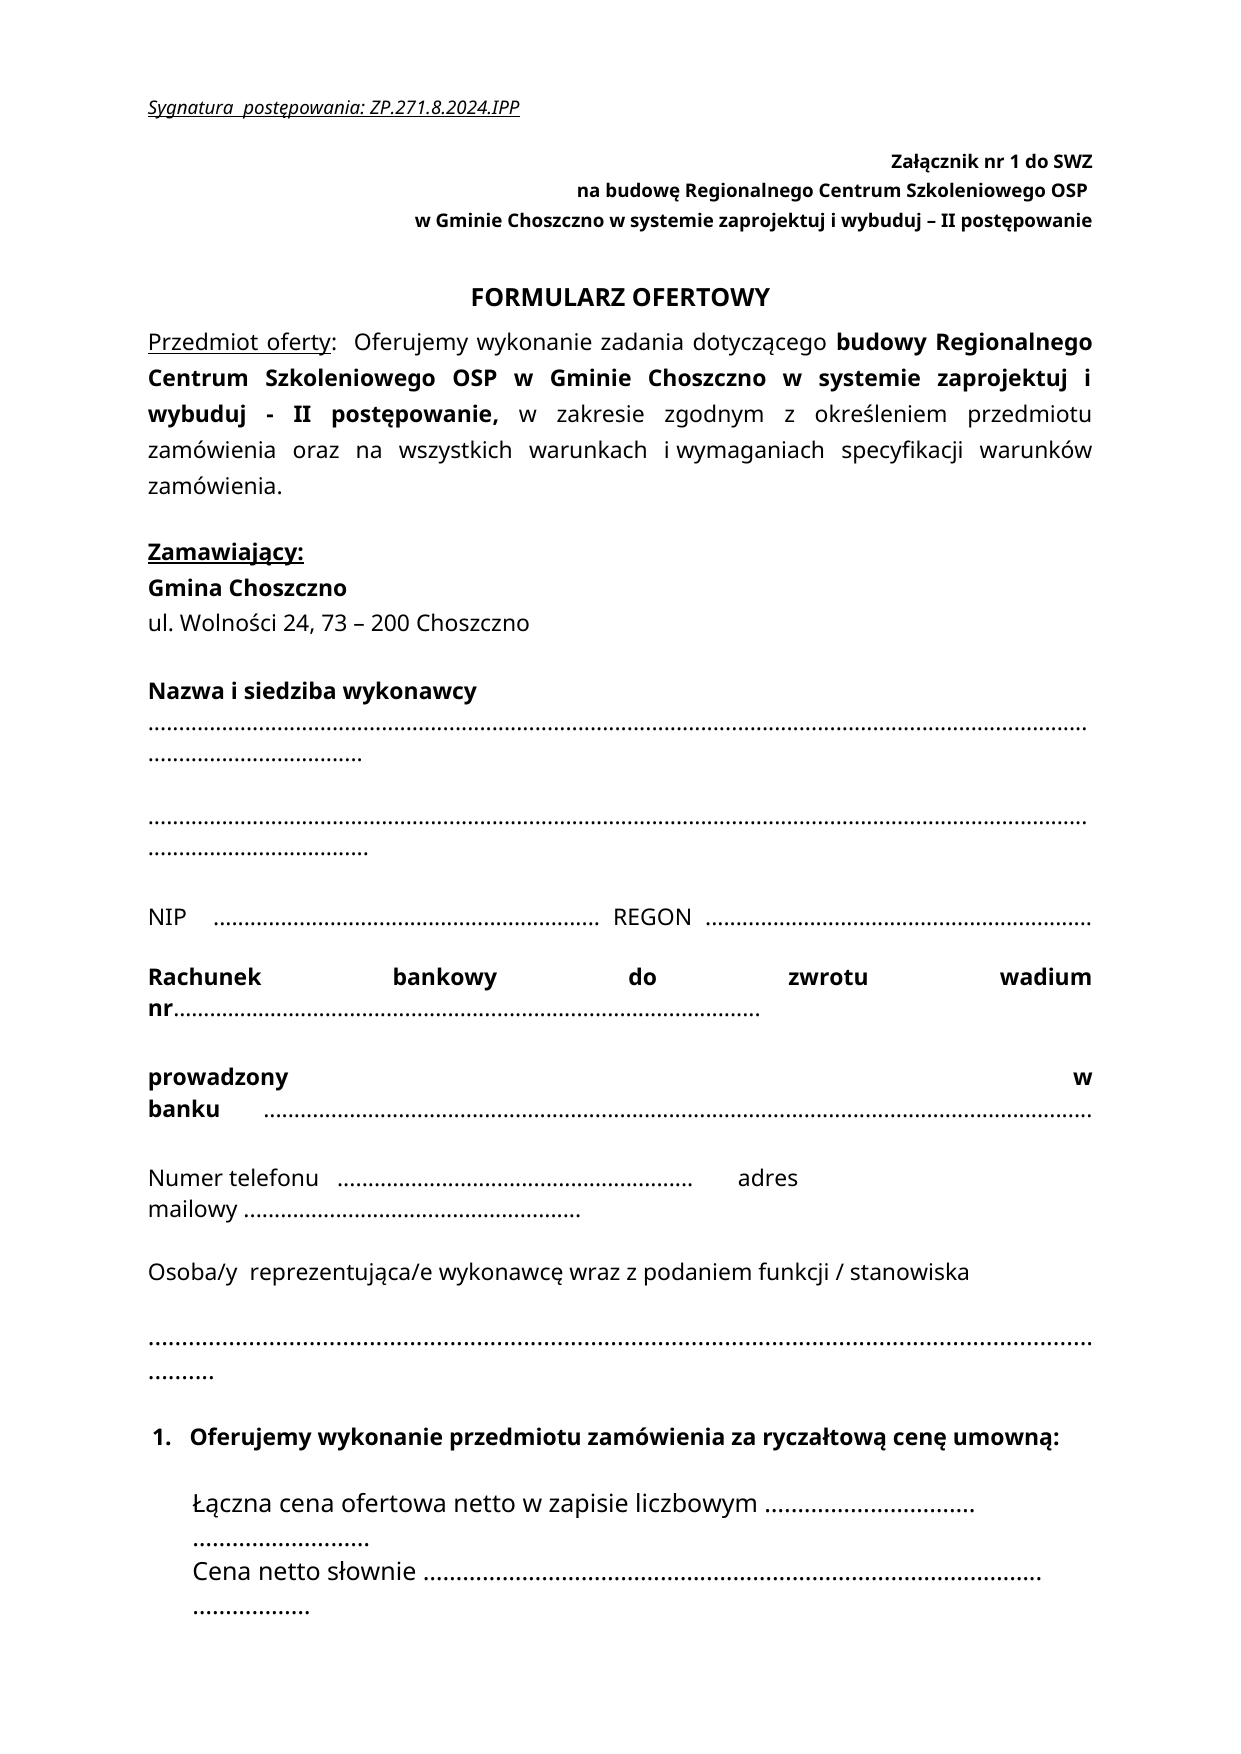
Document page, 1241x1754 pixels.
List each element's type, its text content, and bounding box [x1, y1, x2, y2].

text Przedmiot oferty: Oferujemy wykonanie zadania dotyczącego budowy Regionalnego Centrum Szkoleniowego OSP w Gminie Choszczno w systemie zaprojektuj i wybuduj - II postępowanie, w zakresie zgodnym z określeniem przedmiotu zamówienia oraz na wszystkich warunkach i wymaganiach specyfikacji warunków zamówienia. [148, 326, 1093, 501]
text ....................................................................................................................................................... [148, 1318, 1093, 1386]
text Osoba/y reprezentująca/e wykonawcę wraz z podaniem funkcji / stanowiska [148, 1224, 1093, 1287]
text Załącznik nr 1 do SWZ na budowę Regionalnego Centrum Szkoleniowego OSP w Gminie Choszczno w systemie zaprojektuj i wybuduj – II postępowanie [148, 148, 1093, 232]
text NIP ............................................................... REGON ............................................................... [148, 900, 1093, 960]
text ul. Wolności 24, 73 – 200 Choszczno [148, 607, 1093, 639]
text Rachunek bankowy do zwrotu wadium nr…………………........................................................................... [148, 960, 1093, 1061]
text Zamawiający: Gmina Choszczno [148, 536, 1093, 603]
subtitle Nazwa i siedziba wykonawcy ............................................................................................................................................................................................ ............................................................................................................................................................................................. [148, 674, 1093, 900]
text Numer telefonu .......................................................... adres mailowy ....................................................... [148, 1162, 1093, 1224]
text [192, 1486, 1093, 1622]
text FORMULARZ OFERTOWY [148, 280, 1093, 314]
text prowadzony w banku ....................................................................................................................................... [148, 1061, 1093, 1162]
list Oferujemy wykonanie przedmiotu zamówienia za ryczałtową cenę umowną: [152, 1421, 1093, 1452]
